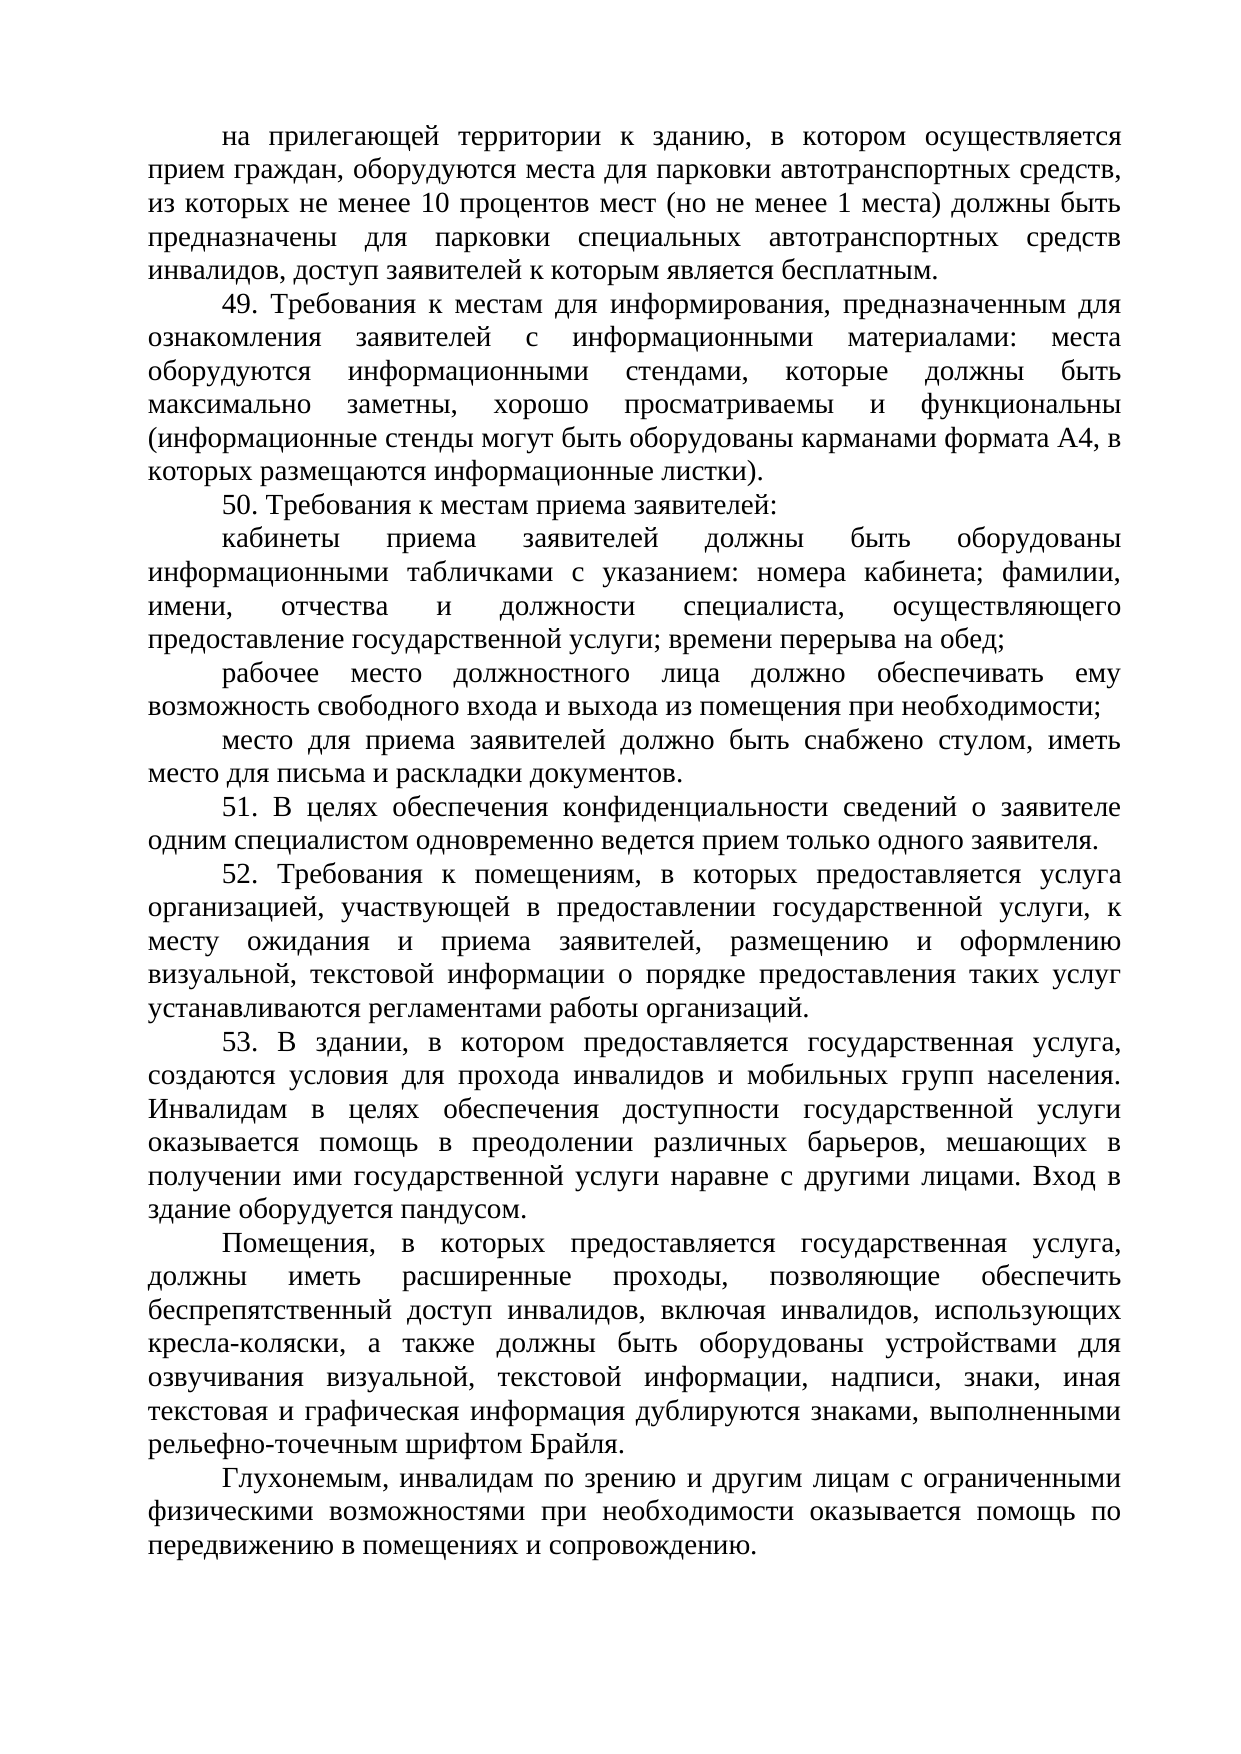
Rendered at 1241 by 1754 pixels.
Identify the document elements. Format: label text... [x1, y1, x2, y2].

text 49. Требования к местам для информирования, предназначенным для ознакомления заявителей с информационными материалами: места оборудуются информационными стендами, которые должны быть максимально заметны, хорошо просматриваемы и функциональны (информационные стенды могут быть оборудованы карманами формата А4, в которых размещаются информационные листки). [148, 286, 1122, 487]
text 53. В здании, в котором предоставляется государственная услуга, создаются условия для прохода инвалидов и мобильных групп населения. Инвалидам в целях обеспечения доступности государственной услуги оказывается помощь в преодолении различных барьеров, мешающих в получении ими государственной услуги наравне с другими лицами. Вход в здание оборудуется пандусом. [148, 1024, 1122, 1225]
text рабочее место должностного лица должно обеспечивать ему возможность свободного входа и выхода из помещения при необходимости; [148, 655, 1122, 722]
text 50. Требования к местам приема заявителей: [148, 487, 1122, 521]
text на прилегающей территории к зданию, в котором осуществляется прием граждан, оборудуются места для парковки автотранспортных средств, из которых не менее 10 процентов мест (но не менее 1 места) должны быть предназначены для парковки специальных автотранспортных средств инвалидов, доступ заявителей к которым является бесплатным. [148, 118, 1122, 286]
text кабинеты приема заявителей должны быть оборудованы информационными табличками с указанием: номера кабинета; фамилии, имени, отчества и должности специалиста, осуществляющего предоставление государственной услуги; времени перерыва на обед; [148, 521, 1122, 655]
text Помещения, в которых предоставляется государственная услуга, должны иметь расширенные проходы, позволяющие обеспечить беспрепятственный доступ инвалидов, включая инвалидов, использующих кресла-коляски, а также должны быть оборудованы устройствами для озвучивания визуальной, текстовой информации, надписи, знаки, иная текстовая и графическая информация дублируются знаками, выполненными рельефно-точечным шрифтом Брайля. [148, 1225, 1122, 1460]
text 51. В целях обеспечения конфиденциальности сведений о заявителе одним специалистом одновременно ведется прием только одного заявителя. [148, 789, 1122, 856]
text Глухонемым, инвалидам по зрению и другим лицам с ограниченными физическими возможностями при необходимости оказывается помощь по передвижению в помещениях и сопровождению. [148, 1460, 1122, 1560]
text 52. Требования к помещениям, в которых предоставляется услуга организацией, участвующей в предоставлении государственной услуги, к месту ожидания и приема заявителей, размещению и оформлению визуальной, текстовой информации о порядке предоставления таких услуг устанавливаются регламентами работы организаций. [148, 856, 1122, 1024]
text место для приема заявителей должно быть снабжено стулом, иметь место для письма и раскладки документов. [148, 722, 1122, 789]
